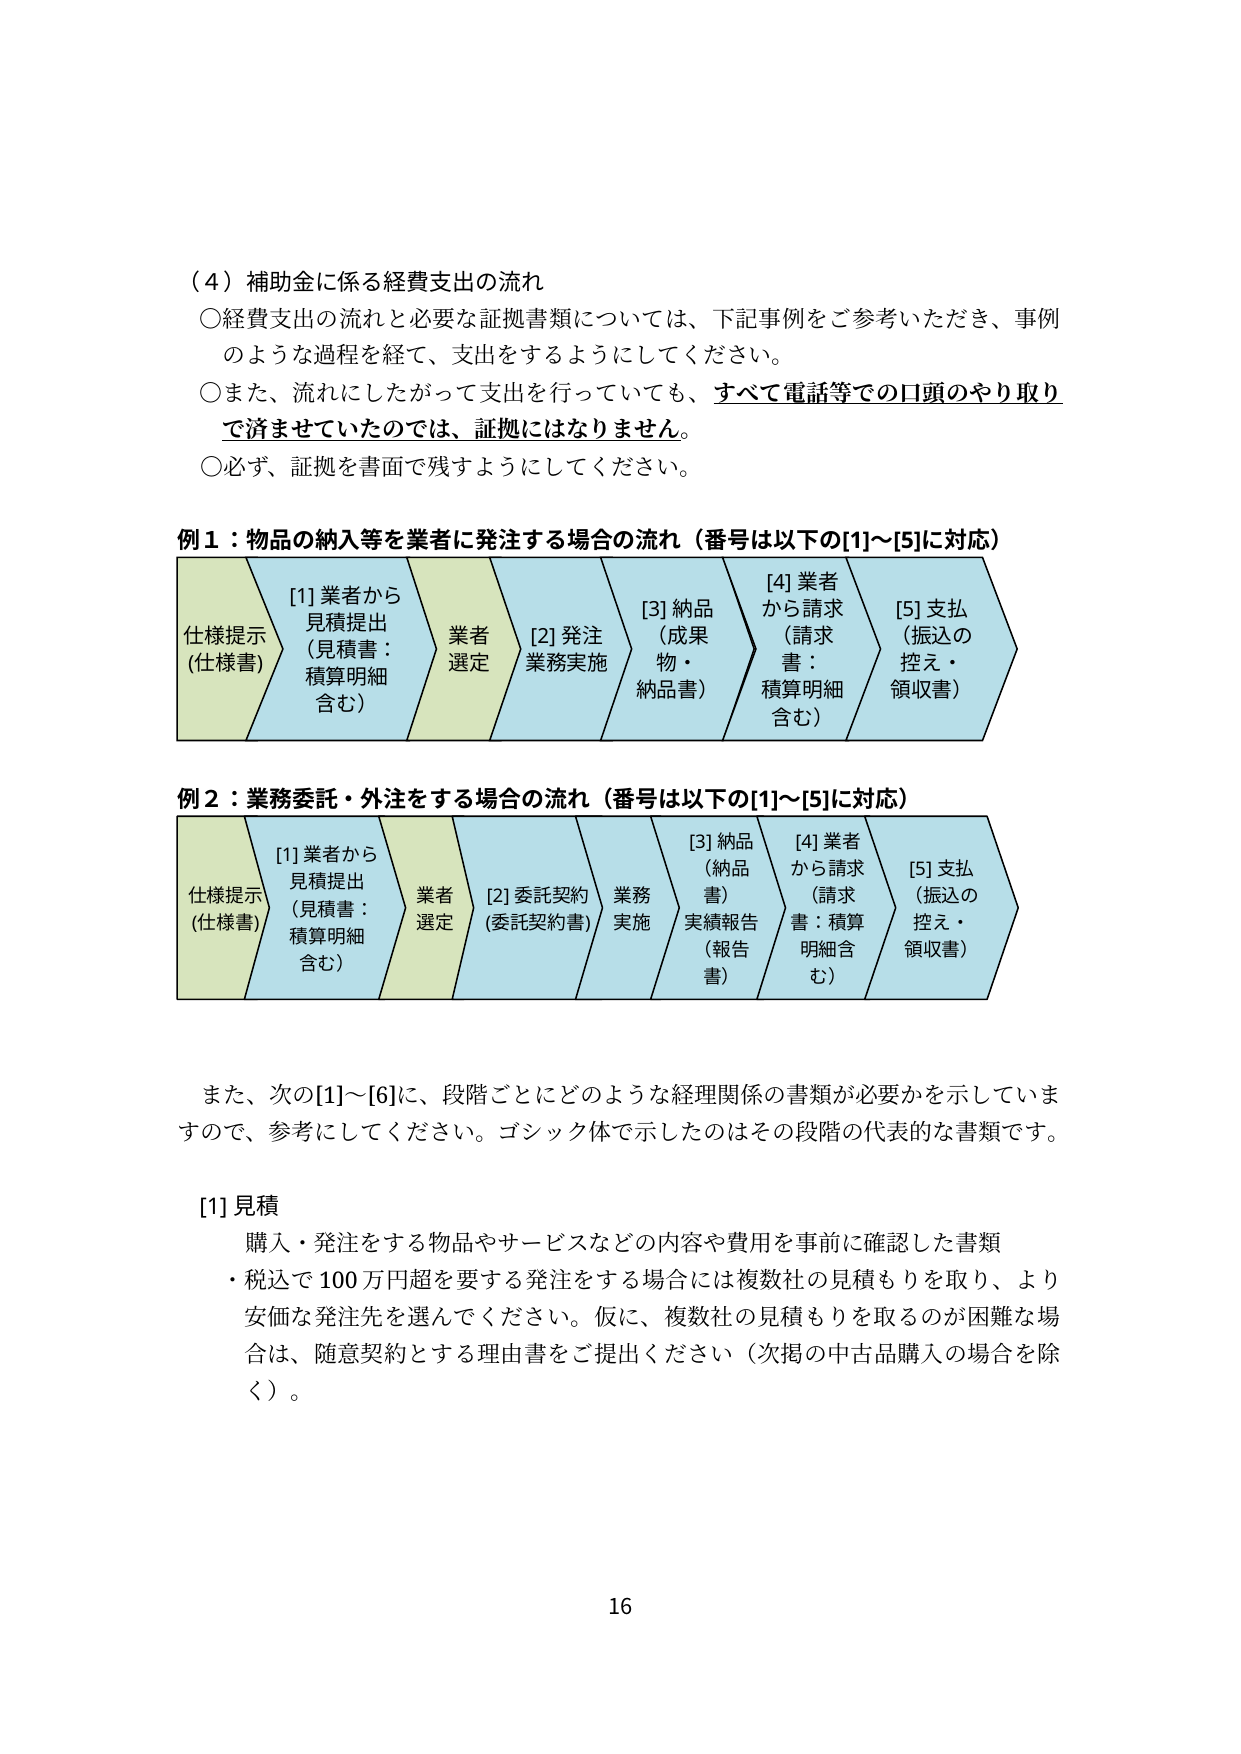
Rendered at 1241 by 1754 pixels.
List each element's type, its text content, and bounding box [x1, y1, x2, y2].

text 例１：物品の納入等を業者に発注する場合の流れ（番号は以下の[1]～[5]に対応） [177, 521, 1063, 557]
text 〇経費支出の流れと必要な証拠書類については、下記事例をご参考いただき、事例のような過程を経て、支出をするようにしてください。 [199, 299, 1063, 373]
text 例２：業務委託・外注をする場合の流れ（番号は以下の[1]～[5]に対応） [177, 779, 1063, 816]
text [1] 見積 [199, 1186, 1063, 1223]
text また、次の[1]～[6]に、段階ごとにどのような経理関係の書類が必要かを示していますので、参考にしてください。ゴシック体で示したのはその段階の代表的な書類です。 [177, 1075, 1063, 1149]
text 購入・発注をする物品やサービスなどの内容や費用を事前に確認した書類 [199, 1223, 1063, 1260]
text ・税込で100万円超を要する発注をする場合には複数社の見積もりを取り、より安価な発注先を選んでください。仮に、複数社の見積もりを取るのが困難な場合は、随意契約とする理由書をご提出ください（次掲の中古品購入の場合を除く）。 [221, 1260, 1063, 1408]
text （４）補助金に係る経費支出の流れ [177, 262, 1063, 299]
text 〇必ず、証拠を書面で残すようにしてください。 [177, 447, 1063, 483]
text 〇また、流れにしたがって支出を行っていても、すべて電話等での口頭のやり取りで済ませていたのでは、証拠にはなりません。 [199, 373, 1063, 447]
